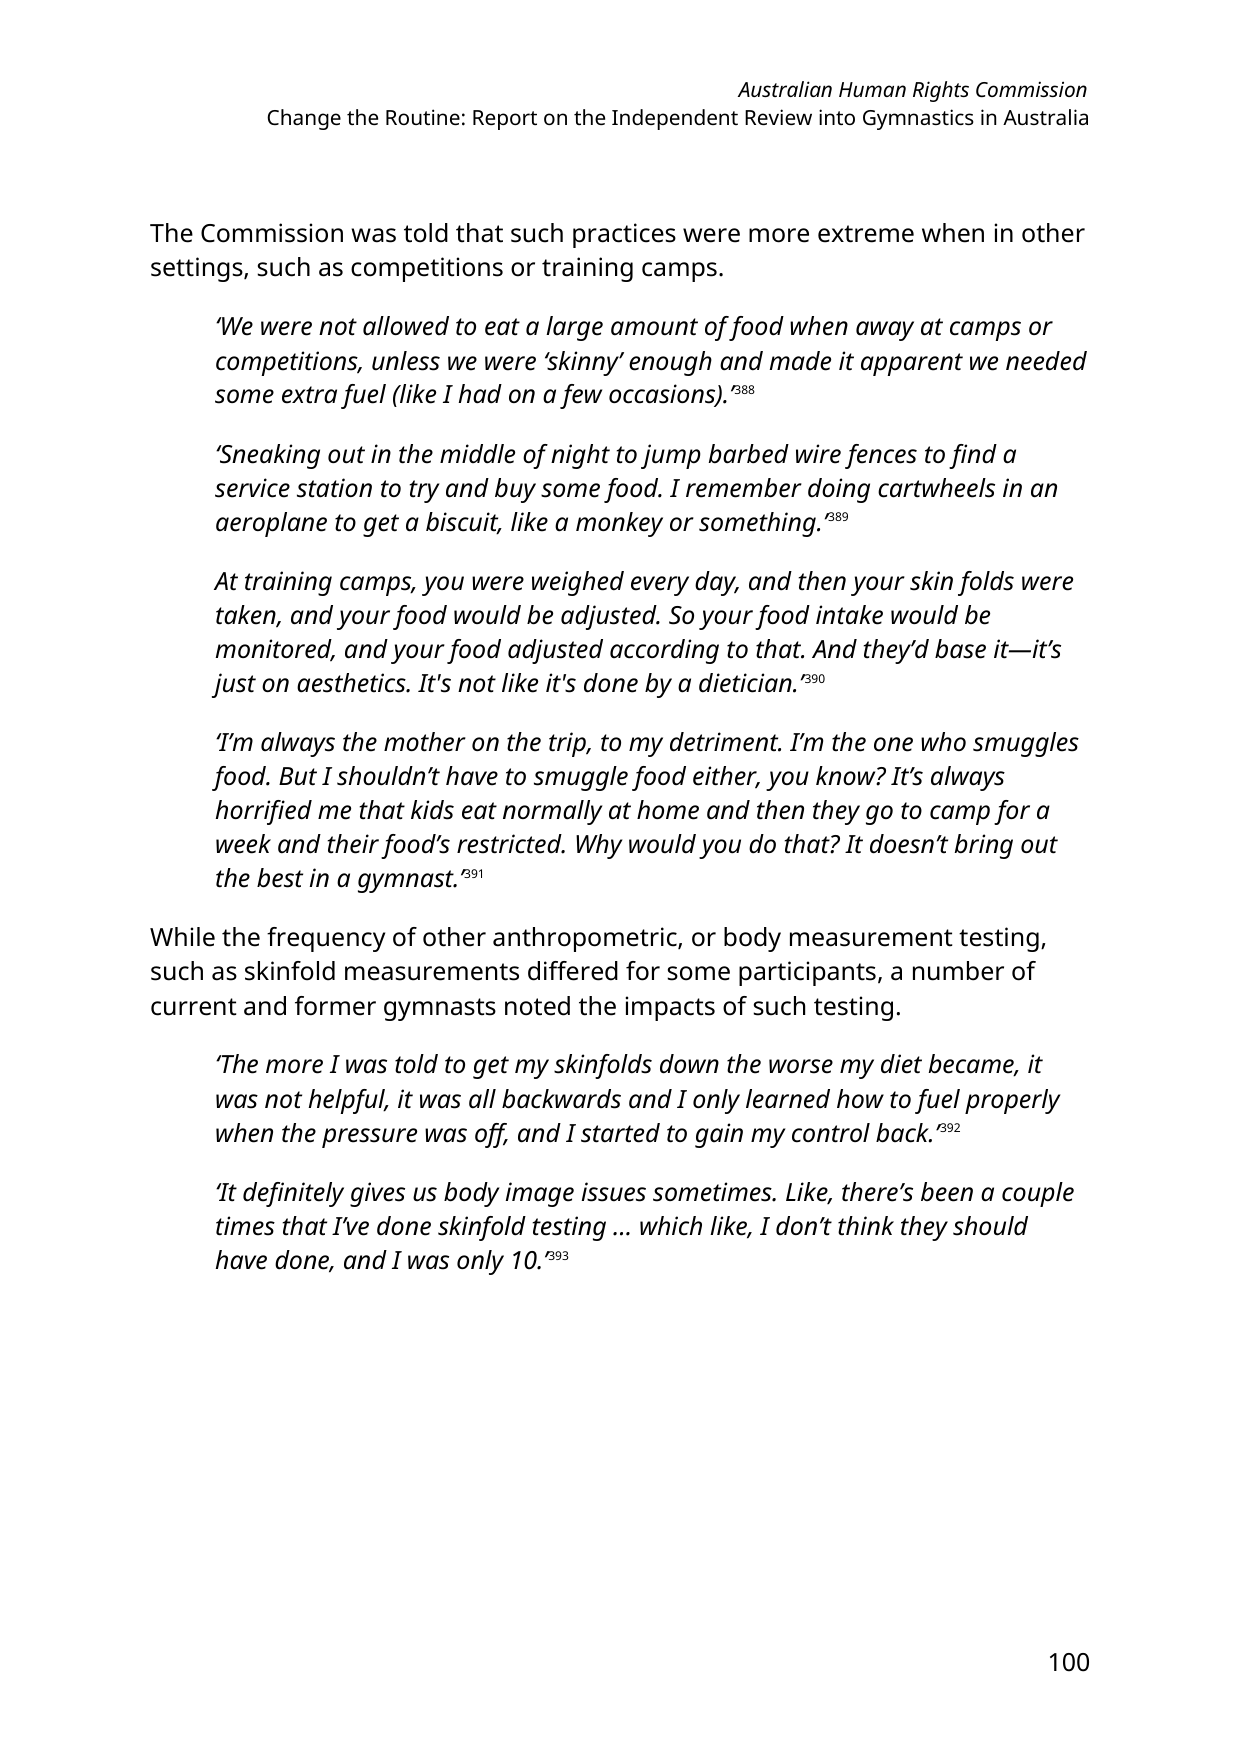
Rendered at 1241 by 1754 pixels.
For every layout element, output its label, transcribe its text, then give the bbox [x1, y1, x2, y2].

text ‘We were not allowed to eat a large amount of food when away at camps or competitions, unless we were ‘skinny’ enough and made it apparent we needed some extra fuel (like I had on a few occasions).’ [215, 309, 1090, 411]
text The Commission was told that such practices were more extreme when in other settings, such as competitions or training camps. [150, 216, 1090, 284]
text ‘The more I was told to get my skinfolds down the worse my diet became, it was not helpful, it was all backwards and I only learned how to fuel properly when the pressure was off, and I started to gain my control back.’ [215, 1047, 1090, 1149]
text While the frequency of other anthropometric, or body measurement testing, such as skinfold measurements differed for some participants, a number of current and former gymnasts noted the impacts of such testing. [150, 920, 1090, 1022]
text ‘It definitely gives us body image issues sometimes. Like, there’s been a couple times that I’ve done skinfold testing … which like, I don’t think they should have done, and I was only 10.’ [215, 1174, 1090, 1277]
text At training camps, you were weighed every day, and then your skin folds were taken, and your food would be adjusted. So your food intake would be monitored, and your food adjusted according to that. And they’d base it—it’s just on aesthetics. It's not like it's done by a dietician.’ [215, 563, 1090, 700]
text ‘I’m always the mother on the trip, to my detriment. I’m the one who smuggles food. But I shouldn’t have to smuggle food either, you know? It’s always horrified me that kids eat normally at home and then they go to camp for a week and their food’s restricted. Why would you do that? It doesn’t bring out the best in a gymnast.’ [215, 725, 1090, 895]
text ‘Sneaking out in the middle of night to jump barbed wire fences to find a service station to try and buy some food. I remember doing cartwheels in an aeroplane to get a biscuit, like a monkey or something.’ [215, 436, 1090, 538]
